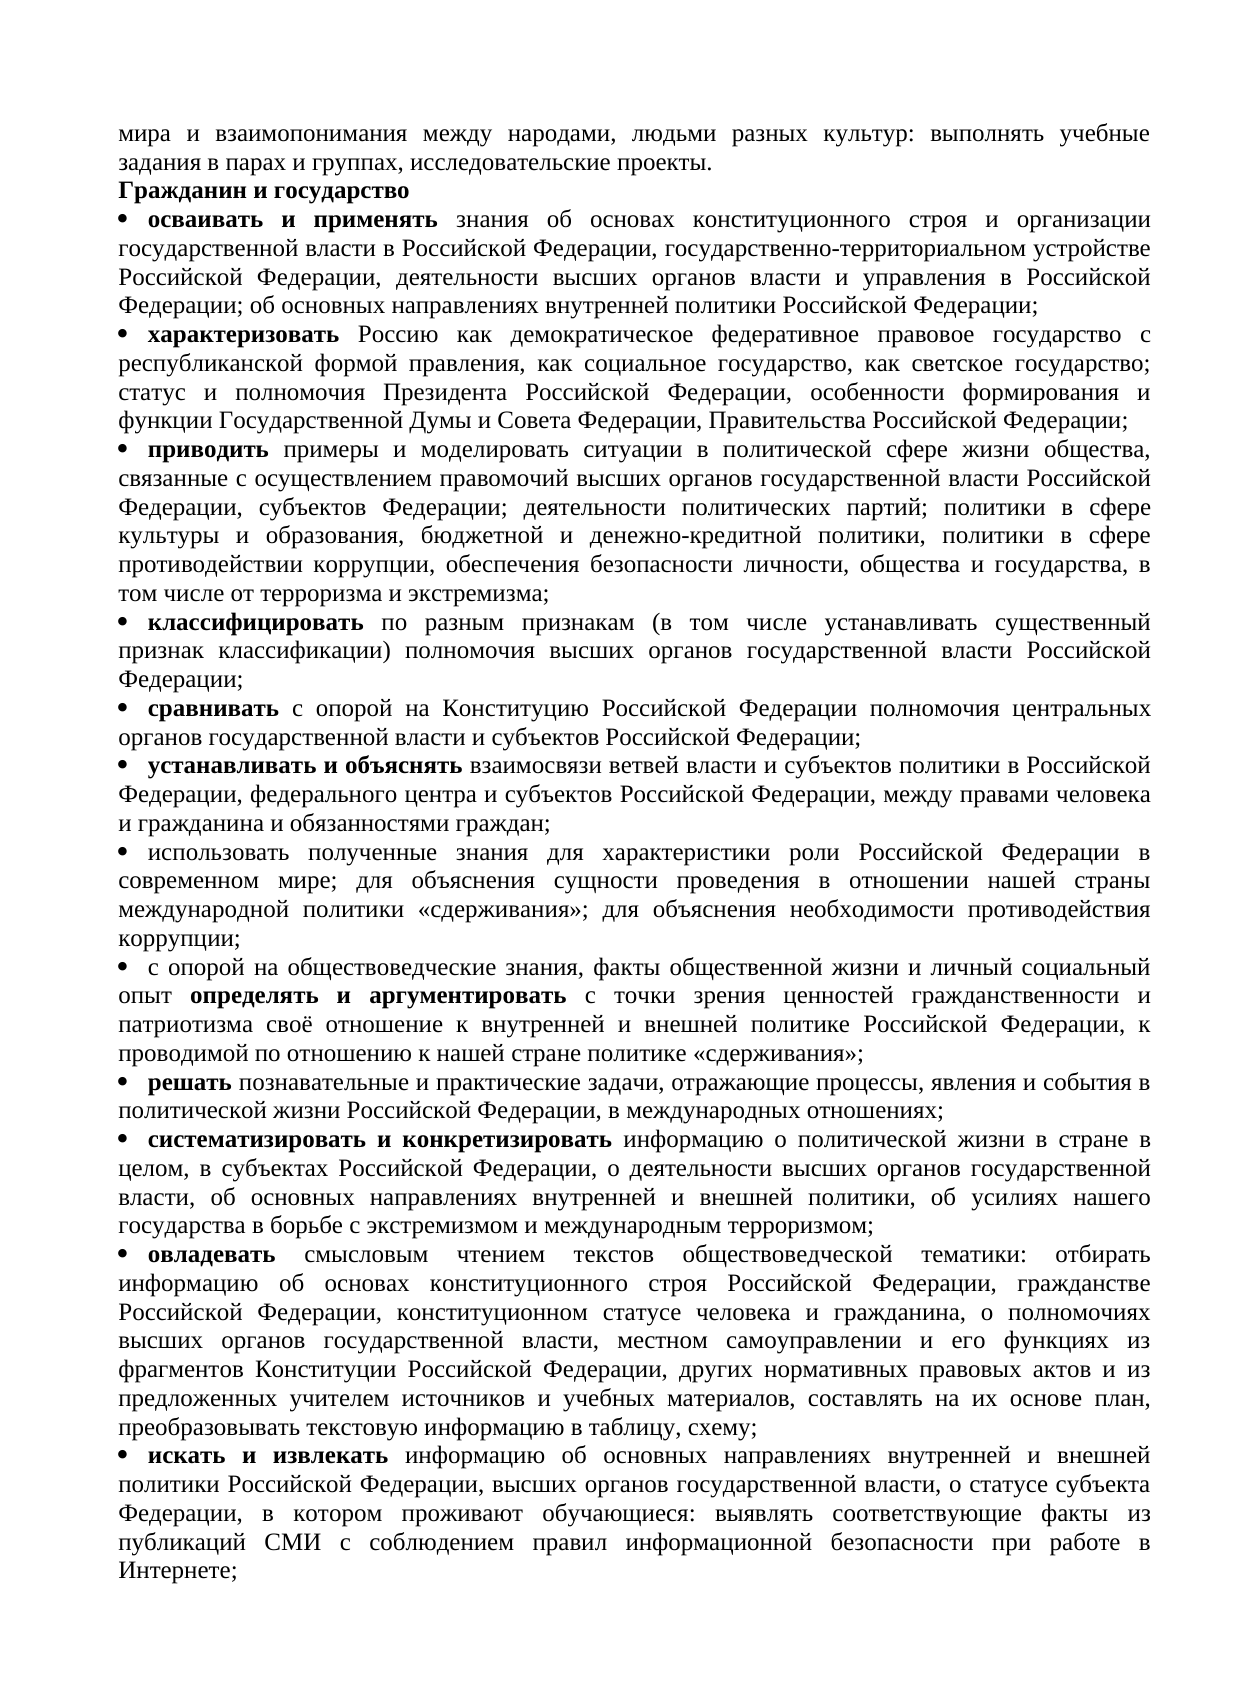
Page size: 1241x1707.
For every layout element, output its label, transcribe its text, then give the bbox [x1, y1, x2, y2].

text Гражданин и государство [118, 176, 1152, 204]
list сравнивать с опорой на Конституцию Российской Федерации полномочия центральных органов государственной власти и субъектов Российской Федерации; [118, 693, 1152, 751]
list искать и извлекать информацию об основных направлениях внутренней и внешней политики Российской Федерации, высших органов государственной власти, о статусе субъекта Федерации, в котором проживают обучающиеся: выявлять соответствующие факты из публикаций СМИ с соблюдением правил информационной безопасности при работе в Интернете; [118, 1441, 1152, 1584]
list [118, 118, 1152, 176]
list с опорой на обществоведческие знания, факты общественной жизни и личный социальный опыт определять и аргументировать с точки зрения ценностей гражданственности и патриотизма своё отношение к внутренней и внешней политике Российской Федерации, к проводимой по отношению к нашей стране политике «сдерживания»; [118, 952, 1152, 1067]
list характеризовать Россию как демократическое федеративное правовое государство с республиканской формой правления, как социальное государство, как светское государство; статус и полномочия Президента Российской Федерации, особенности формирования и функции Государственной Думы и Совета Федерации, Правительства Российской Федерации; [118, 319, 1152, 434]
list овладевать смысловым чтением текстов обществоведческой тематики: отбирать информацию об основах конституционного строя Российской Федерации, гражданстве Российской Федерации, конституционном статусе человека и гражданина, о полномочиях высших органов государственной власти, местном самоуправлении и его функциях из фрагментов Конституции Российской Федерации, других нормативных правовых актов и из предложенных учителем источников и учебных материалов, составлять на их основе план, преобразовывать текстовую информацию в таблицу, схему; [118, 1239, 1152, 1441]
list классифицировать по разным признакам (в том числе устанавливать существенный признак классификации) полномочия высших органов государственной власти Российской Федерации; [118, 607, 1152, 693]
list осваивать и применять знания об основах конституционного строя и организации государственной власти в Российской Федерации, государственно-территориальном устройстве Российской Федерации, деятельности высших органов власти и управления в Российской Федерации; об основных направлениях внутренней политики Российской Федерации; [118, 204, 1152, 319]
list устанавливать и объяснять взаимосвязи ветвей власти и субъектов политики в Российской Федерации, федерального центра и субъектов Российской Федерации, между правами человека и гражданина и обязанностями граждан; [118, 751, 1152, 837]
list использовать полученные знания для характеристики роли Российской Федерации в современном мире; для объяснения сущности проведения в отношении нашей страны международной политики «сдерживания»; для объяснения необходимости противодействия коррупции; [118, 837, 1152, 952]
list систематизировать и конкретизировать информацию о политической жизни в стране в целом, в субъектах Российской Федерации, о деятельности высших органов государственной власти, об основных направлениях внутренней и внешней политики, об усилиях нашего государства в борьбе с экстремизмом и международным терроризмом; [118, 1124, 1152, 1239]
list решать познавательные и практические задачи, отражающие процессы, явления и события в политической жизни Российской Федерации, в международных отношениях; [118, 1067, 1152, 1124]
list приводить примеры и моделировать ситуации в политической сфере жизни общества, связанные с осуществлением правомочий высших органов государственной власти Российской Федерации, субъектов Федерации; деятельности политических партий; политики в сфере культуры и образования, бюджетной и денежно-кредитной политики, политики в сфере противодействии коррупции, обеспечения безопасности личности, общества и государства, в том числе от терроризма и экстремизма; [118, 434, 1152, 607]
